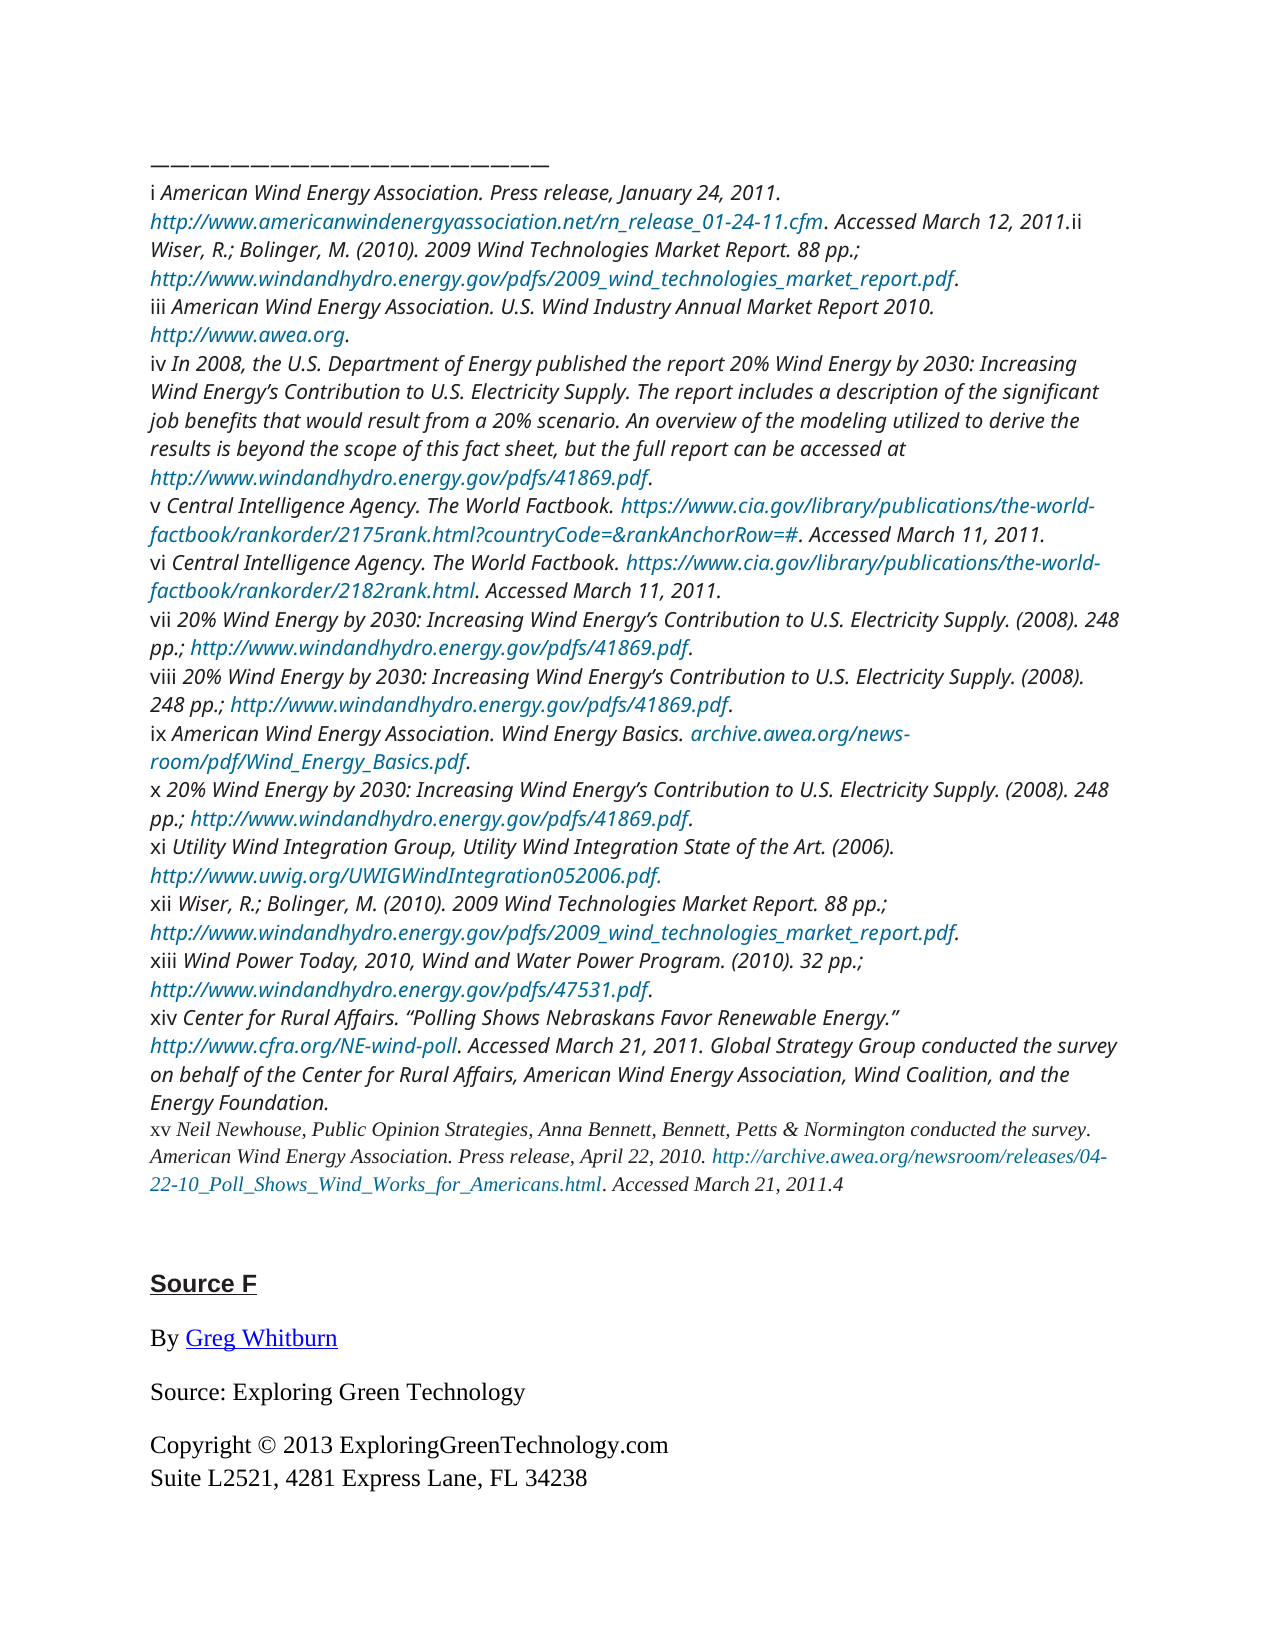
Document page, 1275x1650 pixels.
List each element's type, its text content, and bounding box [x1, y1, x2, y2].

picture [998, 1149, 1006, 1163]
picture [756, 1149, 764, 1163]
text xi Utility Wind Integration Group, Utility Wind Integration State of the Art. (2006). http://www.uwig.org/UWIGWindIntegration052006.pdf. [150, 832, 1125, 889]
text iv In 2008, the U.S. Department of Energy published the report 20% Wind Energy by 2030: Increasing Wind Energy’s Contribution to U.S. Electricity Supply. The report includes a description of the significant job benefits that would result from a 20% scenario. An overview of the modeling utilized to derive the results is beyond the scope of this fact sheet, but the full report can be accessed at http://www.windandhydro.energy.gov/pdfs/41869.pdf. [150, 349, 1125, 491]
text xiv Center for Rural Affairs. “Polling Shows Nebraskans Favor Renewable Energy.” http://www.cfra.org/NE-wind-poll. Accessed March 21, 2011. Global Strategy Group conducted the survey on behalf of the Center for Rural Affairs, American Wind Energy Association, Wind Coalition, and the Energy Foundation. [150, 1003, 1125, 1117]
text x 20% Wind Energy by 2030: Increasing Wind Energy’s Contribution to U.S. Electricity Supply. (2008). 248 pp.; http://www.windandhydro.energy.gov/pdfs/41869.pdf. [150, 776, 1125, 832]
text vii 20% Wind Energy by 2030: Increasing Wind Energy’s Contribution to U.S. Electricity Supply. (2008). 248 pp.; http://www.windandhydro.energy.gov/pdfs/41869.pdf. [150, 605, 1125, 662]
picture [907, 1149, 915, 1163]
text Source F [150, 1269, 1125, 1298]
picture [471, 1180, 478, 1189]
picture [750, 1149, 758, 1163]
text ix American Wind Energy Association. Wind Energy Basics. archive.awea.org/newsroom/pdf/Wind_Energy_Basics.pdf. [150, 719, 1125, 776]
text vi Central Intelligence Agency. The World Factbook. https://www.cia.gov/library/publications/the-world-factbook/rankorder/2182rank.html. Accessed March 11, 2011. [150, 548, 1125, 605]
text xiii Wind Power Today, 2010, Wind and Water Power Program. (2010). 32 pp.; http://www.windandhydro.energy.gov/pdfs/47531.pdf. [150, 946, 1125, 1003]
text xii Wiser, R.; Bolinger, M. (2010). 2009 Wind Technologies Market Report. 88 pp.; http://www.windandhydro.energy.gov/pdfs/2009_wind_technologies_market_report.pdf. [150, 889, 1125, 946]
text viii 20% Wind Energy by 2030: Increasing Wind Energy’s Contribution to U.S. Electricity Supply. (2008). 248 pp.; http://www.windandhydro.energy.gov/pdfs/41869.pdf. [150, 662, 1125, 719]
text Source: Exploring Green Technology [150, 1377, 1125, 1405]
text Copyright © 2013 ExploringGreenTechnology.com Suite L2521, 4281 Express Lane, FL 34238 [150, 1431, 1125, 1492]
text By Greg Whitburn [150, 1323, 1125, 1352]
picture [385, 1177, 391, 1187]
picture [330, 1177, 336, 1186]
picture [1090, 1151, 1097, 1160]
text v Central Intelligence Agency. The World Factbook. https://www.cia.gov/library/publications/the-world-factbook/rankorder/2175rank.html?countryCode=&rankAnchorRow=#. Accessed March 11, 2011. [150, 491, 1125, 548]
text iii American Wind Energy Association. U.S. Wind Industry Annual Market Report 2010. http://www.awea.org. [150, 292, 1125, 349]
text xv Neil Newhouse, Public Opinion Strategies, Anna Bennett, Bennett, Petts & Normington conducted the survey. American Wind Energy Association. Press release, April 22, 2010. http://archive.awea.org/newsroom/releases/04-22-10_Poll_Shows_Wind_Works_for_Americans.html. Accessed March 21, 2011.4 [150, 1117, 1125, 1196]
picture [1073, 1149, 1080, 1163]
text i American Wind Energy Association. Press release, January 24, 2011. http://www.americanwindenergyassociation.net/rn_release_01-24-11.cfm. Accessed March 12, 2011.ii Wiser, R.; Bolinger, M. (2010). 2009 Wind Technologies Market Report. 88 pp.; http://www.windandhydro.energy.gov/pdfs/2009_wind_technologies_market_report.pdf. [150, 178, 1125, 292]
text ———————————————————— [150, 150, 1125, 178]
